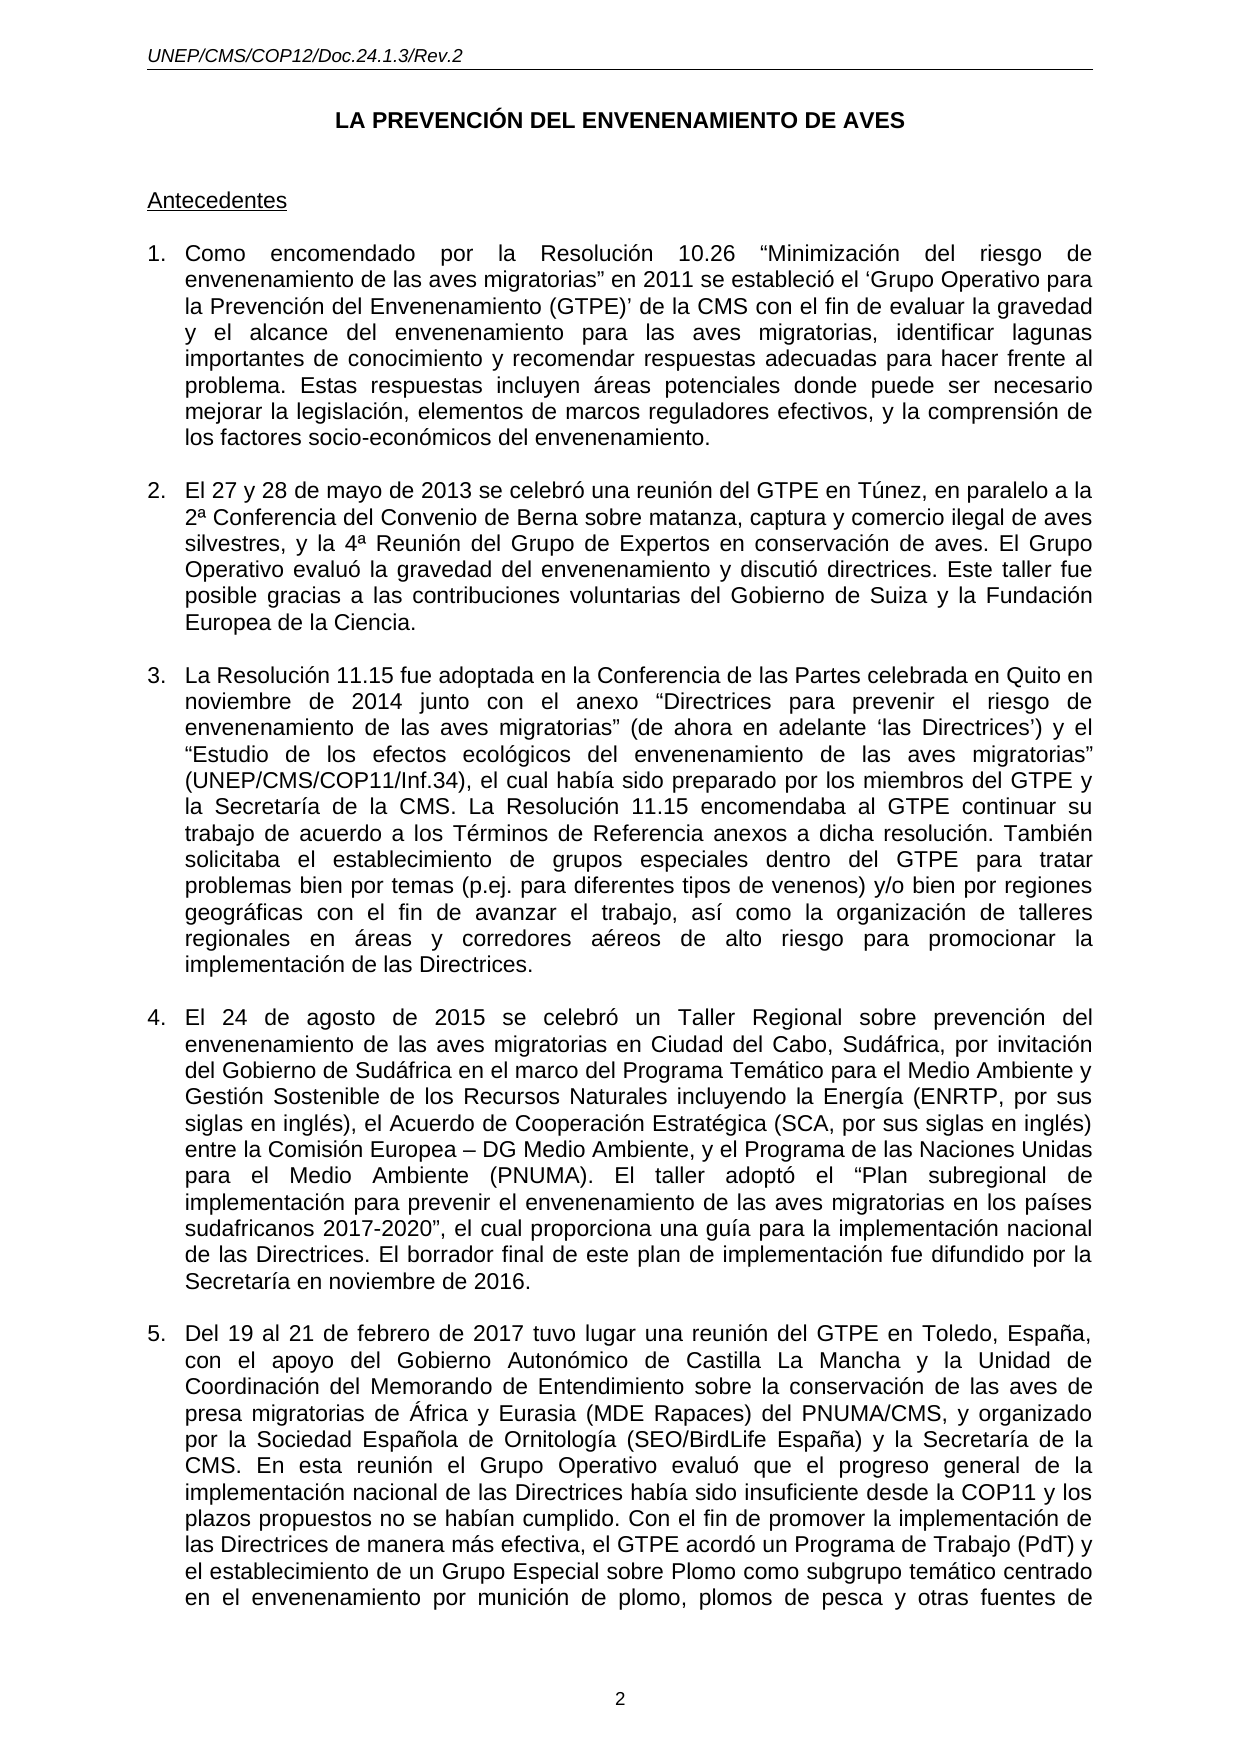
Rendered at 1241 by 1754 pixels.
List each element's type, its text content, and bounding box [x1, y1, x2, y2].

list El 27 y 28 de mayo de 2013 se celebró una reunión del GTPE en Túnez, en paralelo a la 2ª Conferencia del Convenio de Berna sobre matanza, captura y comercio ilegal de aves silvestres, y la 4ª Reunión del Grupo de Expertos en conservación de aves. El Grupo Operativo evaluó la gravedad del envenenamiento y discutió directrices. Este taller fue posible gracias a las contribuciones voluntarias del Gobierno de Suiza y la Fundación Europea de la Ciencia. [147, 477, 1093, 635]
list La Resolución 11.15 fue adoptada en la Conferencia de las Partes celebrada en Quito en noviembre de 2014 junto con el anexo “Directrices para prevenir el riesgo de envenenamiento de las aves migratorias” (de ahora en adelante ‘las Directrices’) y el “Estudio de los efectos ecológicos del envenenamiento de las aves migratorias” (UNEP/CMS/COP11/Inf.34), el cual había sido preparado por los miembros del GTPE y la Secretaría de la CMS. La Resolución 11.15 encomendaba al GTPE continuar su trabajo de acuerdo a los Términos de Referencia anexos a dicha resolución. También solicitaba el establecimiento de grupos especiales dentro del GTPE para tratar problemas bien por temas (p.ej. para diferentes tipos de venenos) y/o bien por regiones geográficas con el fin de avanzar el trabajo, así como la organización de talleres regionales en áreas y corredores aéreos de alto riesgo para promocionar la implementación de las Directrices. [147, 662, 1093, 978]
text Antecedentes [147, 187, 1093, 213]
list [147, 1320, 1093, 1610]
text LA PREVENCIÓN DEL ENVENENAMIENTO DE AVES [147, 107, 1093, 133]
list Como encomendado por la Resolución 10.26 “Minimización del riesgo de envenenamiento de las aves migratorias” en 2011 se estableció el ‘Grupo Operativo para la Prevención del Envenenamiento (GTPE)’ de la CMS con el fin de evaluar la gravedad y el alcance del envenenamiento para las aves migratorias, identificar lagunas importantes de conocimiento y recomendar respuestas adecuadas para hacer frente al problema. Estas respuestas incluyen áreas potenciales donde puede ser necesario mejorar la legislación, elementos de marcos reguladores efectivos, y la comprensión de los factores socio-económicos del envenenamiento. [147, 240, 1093, 451]
list El 24 de agosto de 2015 se celebró un Taller Regional sobre prevención del envenenamiento de las aves migratorias en Ciudad del Cabo, Sudáfrica, por invitación del Gobierno de Sudáfrica en el marco del Programa Temático para el Medio Ambiente y Gestión Sostenible de los Recursos Naturales incluyendo la Energía (ENRTP, por sus siglas en inglés), el Acuerdo de Cooperación Estratégica (SCA, por sus siglas en inglés) entre la Comisión Europea – DG Medio Ambiente, y el Programa de las Naciones Unidas para el Medio Ambiente (PNUMA). El taller adoptó el “Plan subregional de implementación para prevenir el envenenamiento de las aves migratorias en los países sudafricanos 2017-2020”, el cual proporciona una guía para la implementación nacional de las Directrices. El borrador final de este plan de implementación fue difundido por la Secretaría en noviembre de 2016. [147, 1004, 1093, 1294]
